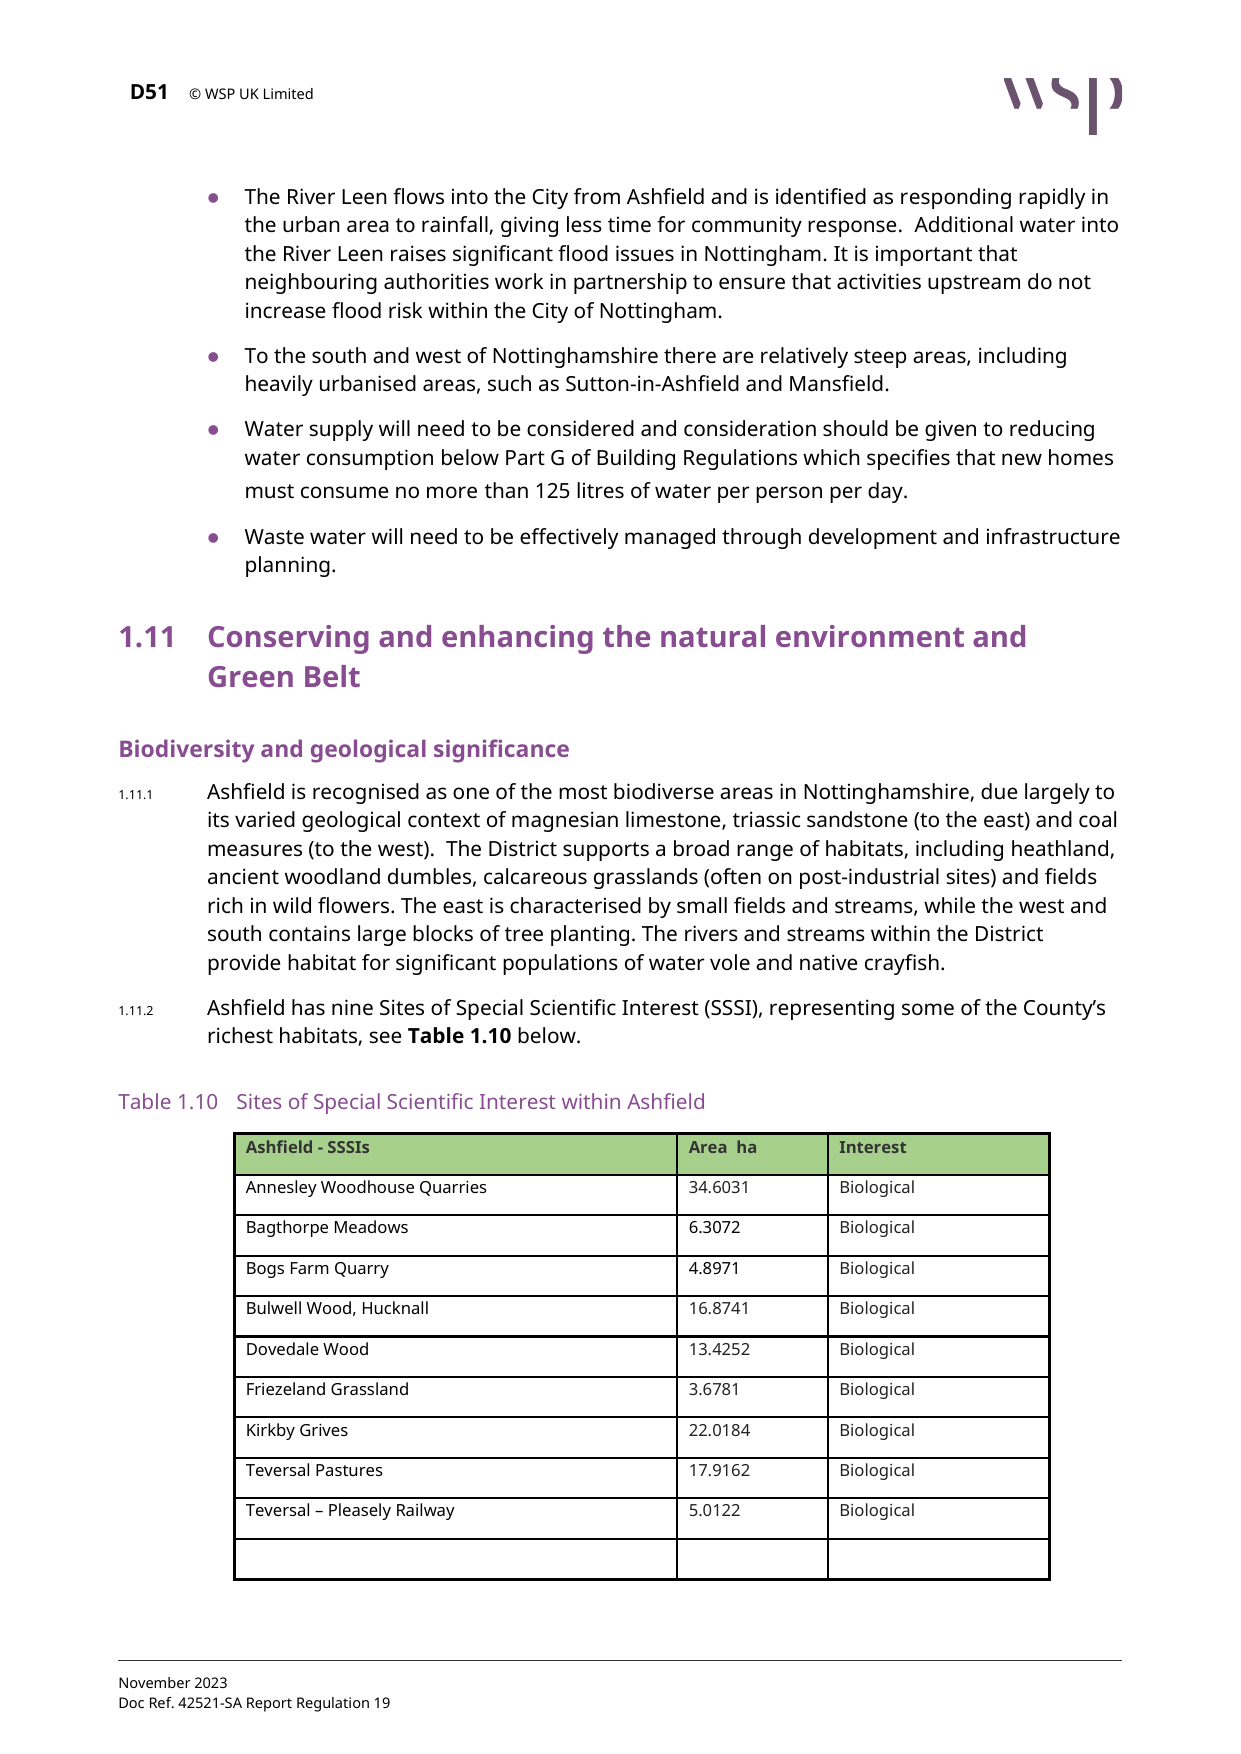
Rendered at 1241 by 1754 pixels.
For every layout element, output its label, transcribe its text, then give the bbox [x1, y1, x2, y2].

table_cell Biological [829, 1216, 1048, 1254]
text Water supply will need to be considered and consideration should be given to reducing water consumption below Part G of Building Regulations which specifies that new homes must consume no more than 125 litres of water per person per day. [207, 414, 1122, 505]
table_cell Bulwell Wood, Hucknall [236, 1297, 676, 1335]
table_cell Biological [829, 1378, 1048, 1416]
table_cell 17.9162 [678, 1459, 827, 1497]
table_cell Biological [829, 1499, 1048, 1537]
text Waste water will need to be effectively managed through development and infrastructure planning. [207, 522, 1122, 579]
table_cell [829, 1540, 1048, 1578]
table_header Ashfield - SSSIs [236, 1135, 676, 1174]
table_header Interest [829, 1135, 1048, 1174]
table_cell Teversal – Pleasely Railway [236, 1499, 676, 1537]
table_cell Dovedale Wood [236, 1338, 676, 1376]
text Ashfield has nine Sites of Special Scientific Interest (SSSI), representing some of the County’s richest habitats, see Table 1.10 below. [118, 993, 1122, 1049]
table_cell Biological [829, 1176, 1048, 1214]
table_cell Biological [829, 1257, 1048, 1295]
table_cell Bagthorpe Meadows [236, 1216, 676, 1254]
table_cell Biological [829, 1459, 1048, 1497]
table_header Area ha [678, 1135, 827, 1174]
subtitle Biodiversity and geological significance [118, 733, 1122, 764]
table_cell Biological [829, 1418, 1048, 1457]
table_cell Teversal Pastures [236, 1459, 676, 1497]
table_cell Friezeland Grassland [236, 1378, 676, 1416]
table_cell [678, 1540, 827, 1578]
table_cell Biological [829, 1297, 1048, 1335]
table_cell Kirkby Grives [236, 1418, 676, 1457]
table_cell Bogs Farm Quarry [236, 1257, 676, 1295]
text The River Leen flows into the City from Ashfield and is identified as responding rapidly in the urban area to rainfall, giving less time for community response. Additional water into the River Leen raises significant flood issues in Nottingham. It is important that neighbouring authorities work in partnership to ensure that activities upstream do not increase flood risk within the City of Nottingham. [207, 182, 1122, 324]
table_cell 6.3072 [678, 1216, 827, 1254]
table_cell 5.0122 [678, 1499, 827, 1537]
text To the south and west of Nottinghamshire there are relatively steep areas, including heavily urbanised areas, such as Sutton-in-Ashfield and Mansfield. [207, 341, 1122, 398]
table_cell Biological [829, 1338, 1048, 1376]
text Ashfield is recognised as one of the most biodiverse areas in Nottinghamshire, due largely to its varied geological context of magnesian limestone, triassic sandstone (to the east) and coal measures (to the west). The District supports a broad range of habitats, including heathland, ancient woodland dumbles, calcareous grasslands (often on post-industrial sites) and fields rich in wild flowers. The east is characterised by small fields and streams, while the west and south contains large blocks of tree planting. The rivers and streams within the District provide habitat for significant populations of water vole and native crayfish. [118, 777, 1122, 976]
table_cell 4.8971 [678, 1257, 827, 1295]
table_cell 13.4252 [678, 1338, 827, 1376]
title Table 1.10 Sites of Special Scientific Interest within Ashfield [118, 1087, 1122, 1116]
table_cell 3.6781 [678, 1378, 827, 1416]
table_cell 22.0184 [678, 1418, 827, 1457]
table_cell Annesley Woodhouse Quarries [236, 1176, 676, 1214]
subtitle Conserving and enhancing the natural environment and Green Belt [118, 616, 1122, 696]
table_cell 34.6031 [678, 1176, 827, 1214]
table_cell [236, 1540, 676, 1578]
table_cell 16.8741 [678, 1297, 827, 1335]
